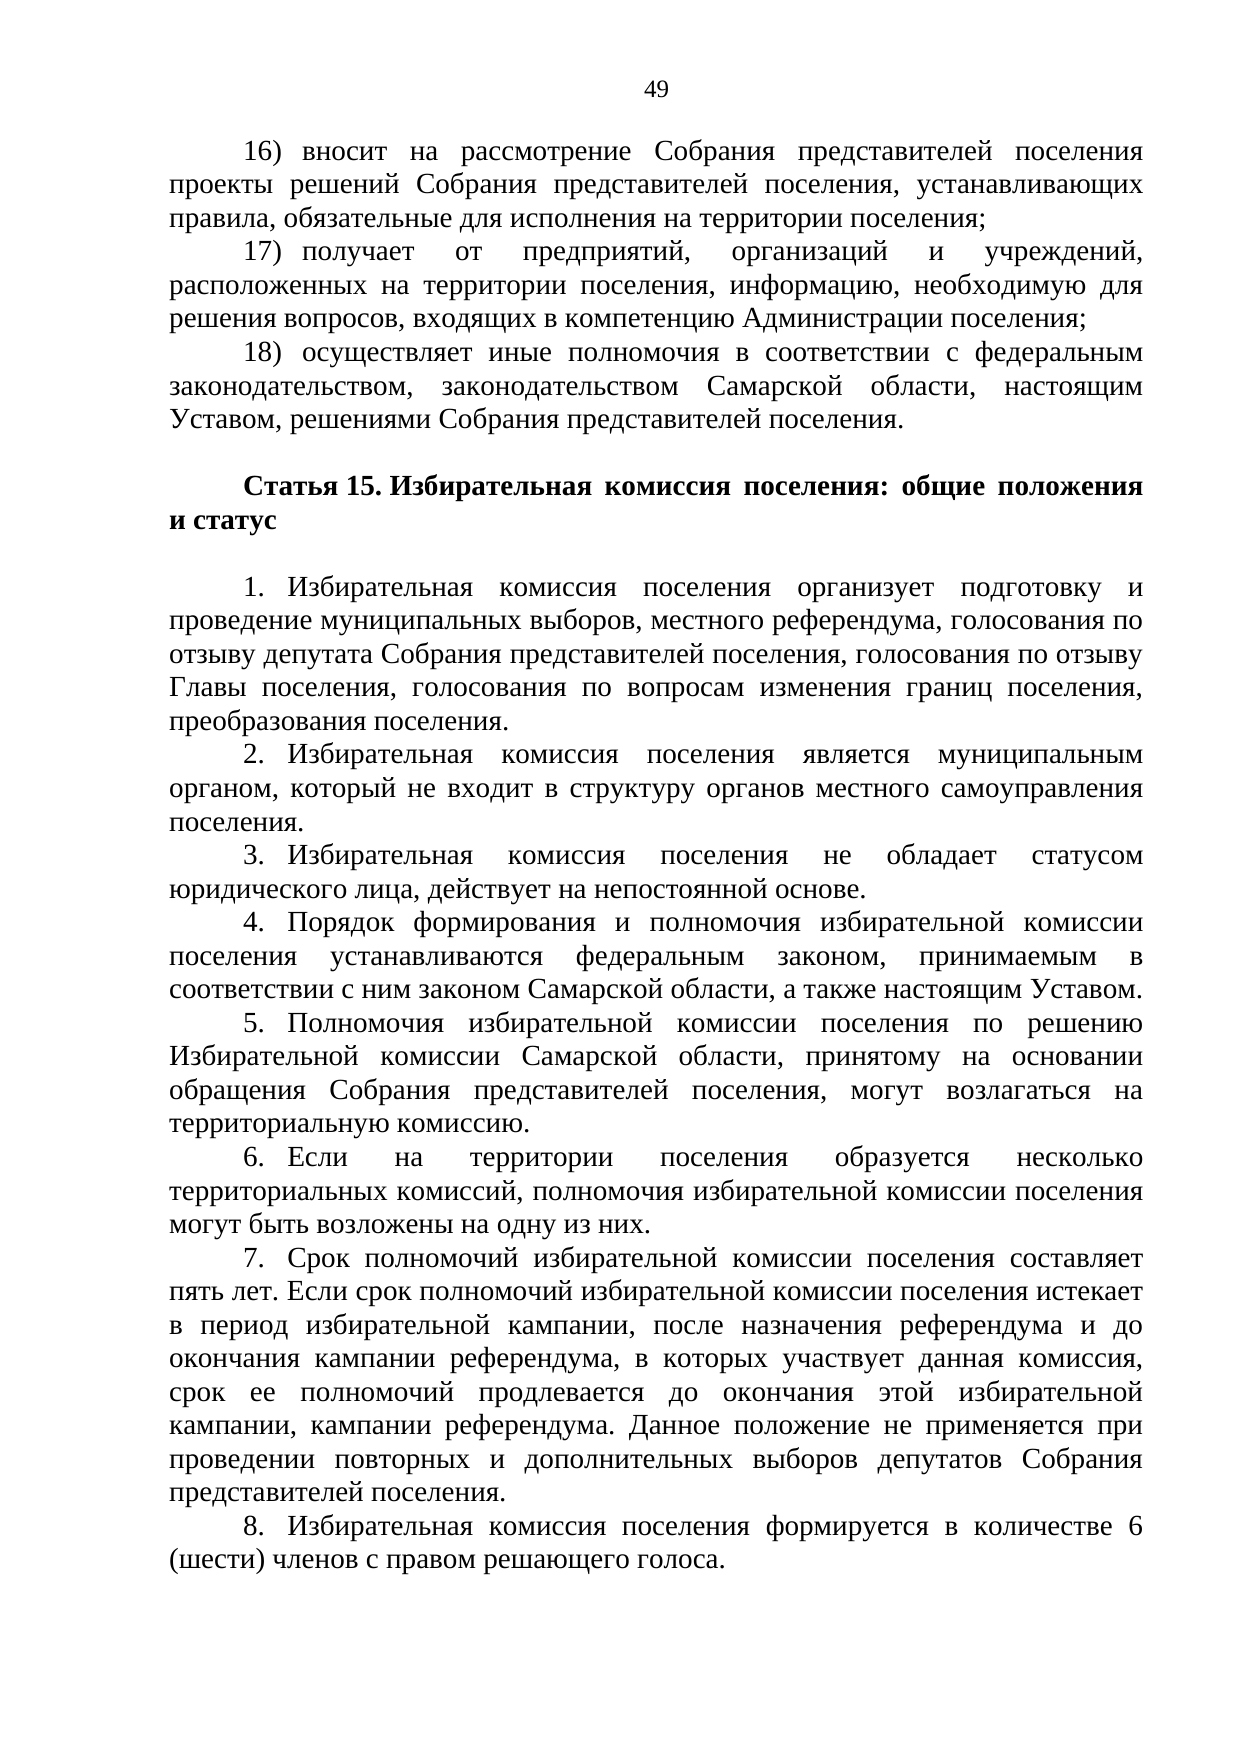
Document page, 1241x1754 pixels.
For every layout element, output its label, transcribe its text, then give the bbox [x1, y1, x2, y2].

list Избирательная комиссия поселения является муниципальным органом, который не входит в структуру органов местного самоуправления поселения. [169, 737, 1144, 837]
list Избирательная комиссия поселения не обладает статусом юридического лица, действует на непостоянной основе. [169, 837, 1144, 904]
list Избирательная комиссия поселения: общие положения и статус [169, 468, 1144, 535]
list получает от предприятий, организаций и учреждений, расположенных на территории поселения, информацию, необходимую для решения вопросов, входящих в компетенцию Администрации поселения; [169, 233, 1144, 334]
list осуществляет иные полномочия в соответствии с федеральным законодательством, законодательством Самарской области, настоящим Уставом, решениями Собрания представителей поселения. [169, 334, 1144, 435]
list Избирательная комиссия поселения организует подготовку и проведение муниципальных выборов, местного референдума, голосования по отзыву депутата Собрания представителей поселения, голосования по отзыву Главы поселения, голосования по вопросам изменения границ поселения, преобразования поселения. [169, 569, 1144, 737]
list вносит на рассмотрение Собрания представителей поселения проекты решений Собрания представителей поселения, устанавливающих правила, обязательные для исполнения на территории поселения; [169, 133, 1144, 233]
list Если на территории поселения образуется несколько территориальных комиссий, полномочия избирательной комиссии поселения могут быть возложены на одну из них. [169, 1139, 1144, 1240]
list Порядок формирования и полномочия избирательной комиссии поселения устанавливаются федеральным законом, принимаемым в соответствии с ним законом Самарской области, а также настоящим Уставом. [169, 904, 1144, 1005]
list Срок полномочий избирательной комиссии поселения составляет пять лет. Если срок полномочий избирательной комиссии поселения истекает в период избирательной кампании, после назначения референдума и до окончания кампании референдума, в которых участвует данная комиссия, срок ее полномочий продлевается до окончания этой избирательной кампании, кампании референдума. Данное положение не применяется при проведении повторных и дополнительных выборов депутатов Собрания представителей поселения. [169, 1240, 1144, 1508]
list Полномочия избирательной комиссии поселения по решению Избирательной комиссии Самарской области, принятому на основании обращения Собрания представителей поселения, могут возлагаться на территориальную комиссию. [169, 1005, 1144, 1139]
list Избирательная комиссия поселения формируется в количестве 6 (шести) членов с правом решающего голоса. [169, 1508, 1144, 1575]
